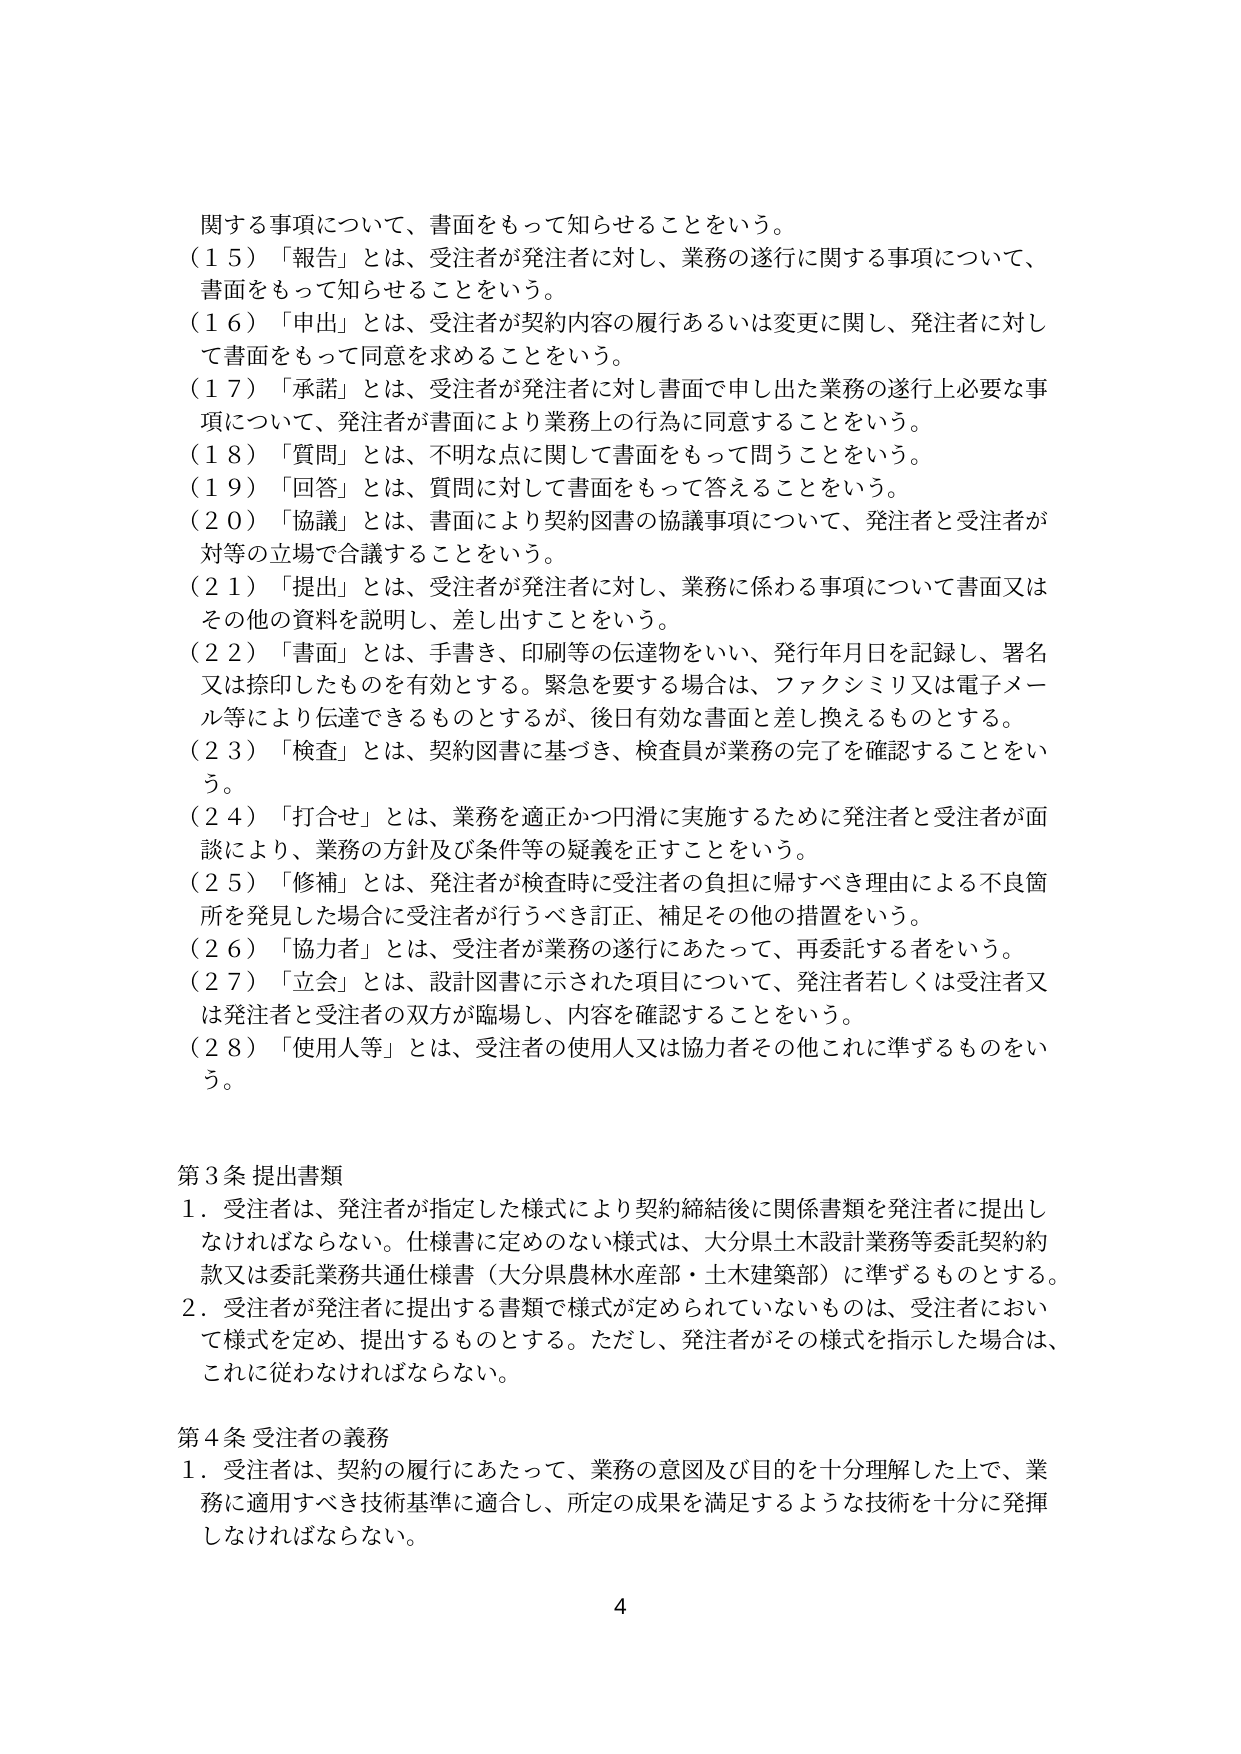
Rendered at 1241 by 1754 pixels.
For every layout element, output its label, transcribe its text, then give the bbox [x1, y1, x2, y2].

text （１９）「回答」とは、質問に対して書面をもって答えることをいう。 [177, 470, 1063, 503]
text （２３）「検査」とは、契約図書に基づき、検査員が業務の完了を確認することをいう。 [177, 733, 1063, 799]
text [177, 207, 1063, 240]
text （２４）「打合せ」とは、業務を適正かつ円滑に実施するために発注者と受注者が面談により、業務の方針及び条件等の疑義を正すことをいう。 [177, 799, 1063, 865]
text （１８）「質問」とは、不明な点に関して書面をもって問うことをいう。 [177, 437, 1063, 470]
text （２８）「使用人等」とは、受注者の使用人又は協力者その他これに準ずるものをいう。 [177, 1030, 1063, 1096]
subtitle 第４条 受注者の義務 [177, 1420, 1063, 1453]
text （１５）「報告」とは、受注者が発注者に対し、業務の遂行に関する事項について、書面をもって知らせることをいう。 [177, 240, 1063, 306]
text （２７）「立会」とは、設計図書に示された項目について、発注者若しくは受注者又は発注者と受注者の双方が臨場し、内容を確認することをいう。 [177, 964, 1063, 1030]
text （２６）「協力者」とは、受注者が業務の遂行にあたって、再委託する者をいう。 [177, 931, 1063, 964]
text （１６）「申出」とは、受注者が契約内容の履行あるいは変更に関し、発注者に対して書面をもって同意を求めることをいう。 [177, 306, 1063, 371]
text （２２）「書面」とは、手書き、印刷等の伝達物をいい、発行年月日を記録し、署名又は捺印したものを有効とする。緊急を要する場合は、ファクシミリ又は電子メール等により伝達できるものとするが、後日有効な書面と差し換えるものとする。 [177, 635, 1063, 733]
text （２１）「提出」とは、受注者が発注者に対し、業務に係わる事項について書面又はその他の資料を説明し、差し出すことをいう。 [177, 569, 1063, 635]
subtitle 第３条 提出書類 [177, 1158, 1063, 1191]
text （２５）「修補」とは、発注者が検査時に受注者の負担に帰すべき理由による不良箇所を発見した場合に受注者が行うべき訂正、補足その他の措置をいう。 [177, 865, 1063, 931]
text （１７）「承諾」とは、受注者が発注者に対し書面で申し出た業務の遂行上必要な事項について、発注者が書面により業務上の行為に同意することをいう。 [177, 371, 1063, 437]
text １．受注者は、契約の履行にあたって、業務の意図及び目的を十分理解した上で、業務に適用すべき技術基準に適合し、所定の成果を満足するような技術を十分に発揮しなければならない。 [177, 1453, 1063, 1551]
text （２０）「協議」とは、書面により契約図書の協議事項について、発注者と受注者が対等の立場で合議することをいう。 [177, 503, 1063, 569]
text １．受注者は、発注者が指定した様式により契約締結後に関係書類を発注者に提出しなければならない。仕様書に定めのない様式は、大分県土木設計業務等委託契約約款又は委託業務共通仕様書（大分県農林水産部・土木建築部）に準ずるものとする。 [177, 1191, 1063, 1290]
text ２．受注者が発注者に提出する書類で様式が定められていないものは、受注者において様式を定め、提出するものとする。ただし、発注者がその様式を指示した場合は、これに従わなければならない。 [177, 1290, 1063, 1388]
